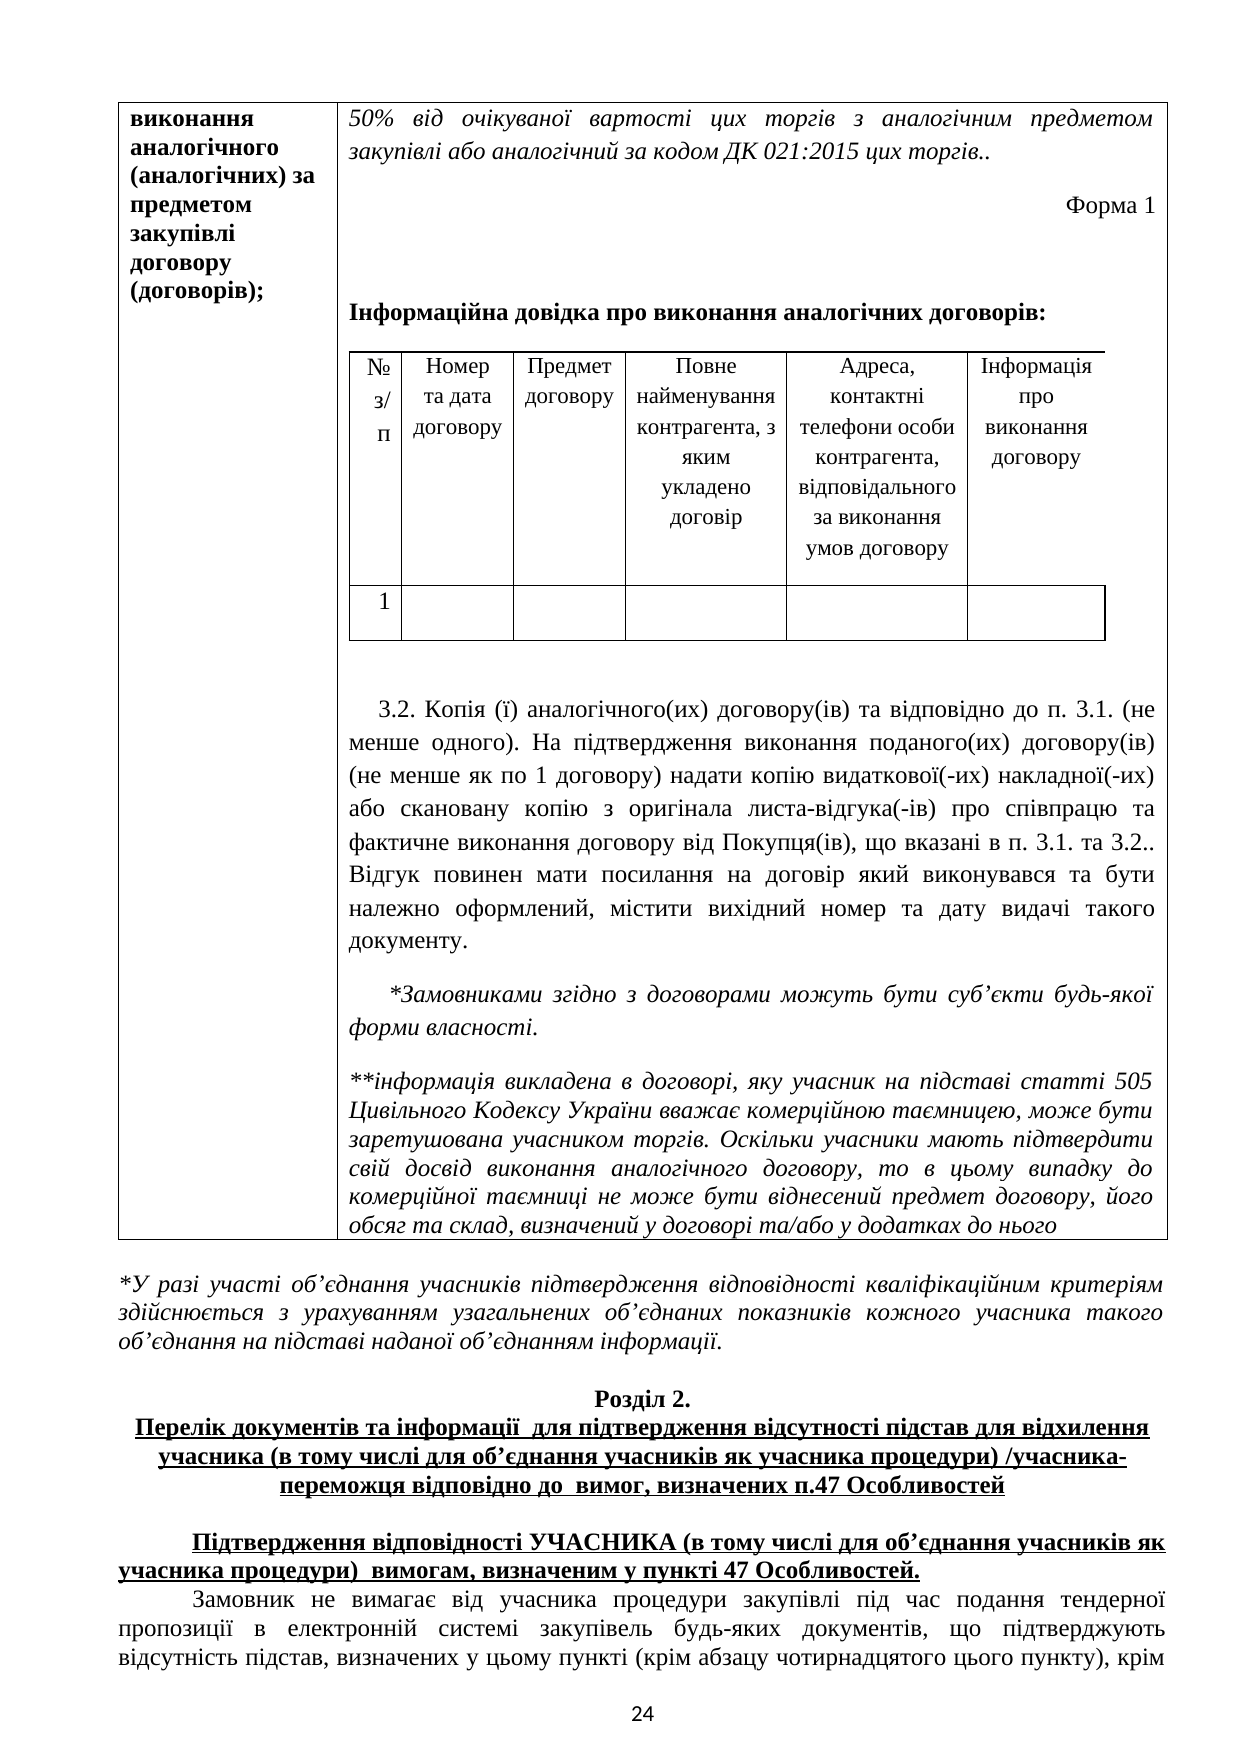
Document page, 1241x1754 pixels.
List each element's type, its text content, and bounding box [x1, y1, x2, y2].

text *У разі участі об’єднання учасників підтвердження відповідності кваліфікаційним критеріям здійснюється з урахуванням узагальнених об’єднаних показників кожного учасника такого об’єднання на підставі наданої об’єднанням інформації. [118, 1269, 1167, 1355]
text Перелік документів та інформації для підтвердження відсутності підстав для відхилення учасника (в тому числі для об’єднання учасників як учасника процедури) /учасника-переможця відповідно до вимог, визначених п.47 Особливостей [118, 1412, 1167, 1499]
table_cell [119, 103, 337, 1239]
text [118, 1584, 1167, 1670]
text Підтвердження відповідності УЧАСНИКА (в тому числі для об’єднання учасників як учасника процедури) вимогам, визначеним у пункті 47 Особливостей. [118, 1527, 1167, 1584]
text Розділ 2. [118, 1384, 1167, 1412]
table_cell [338, 103, 1167, 1239]
